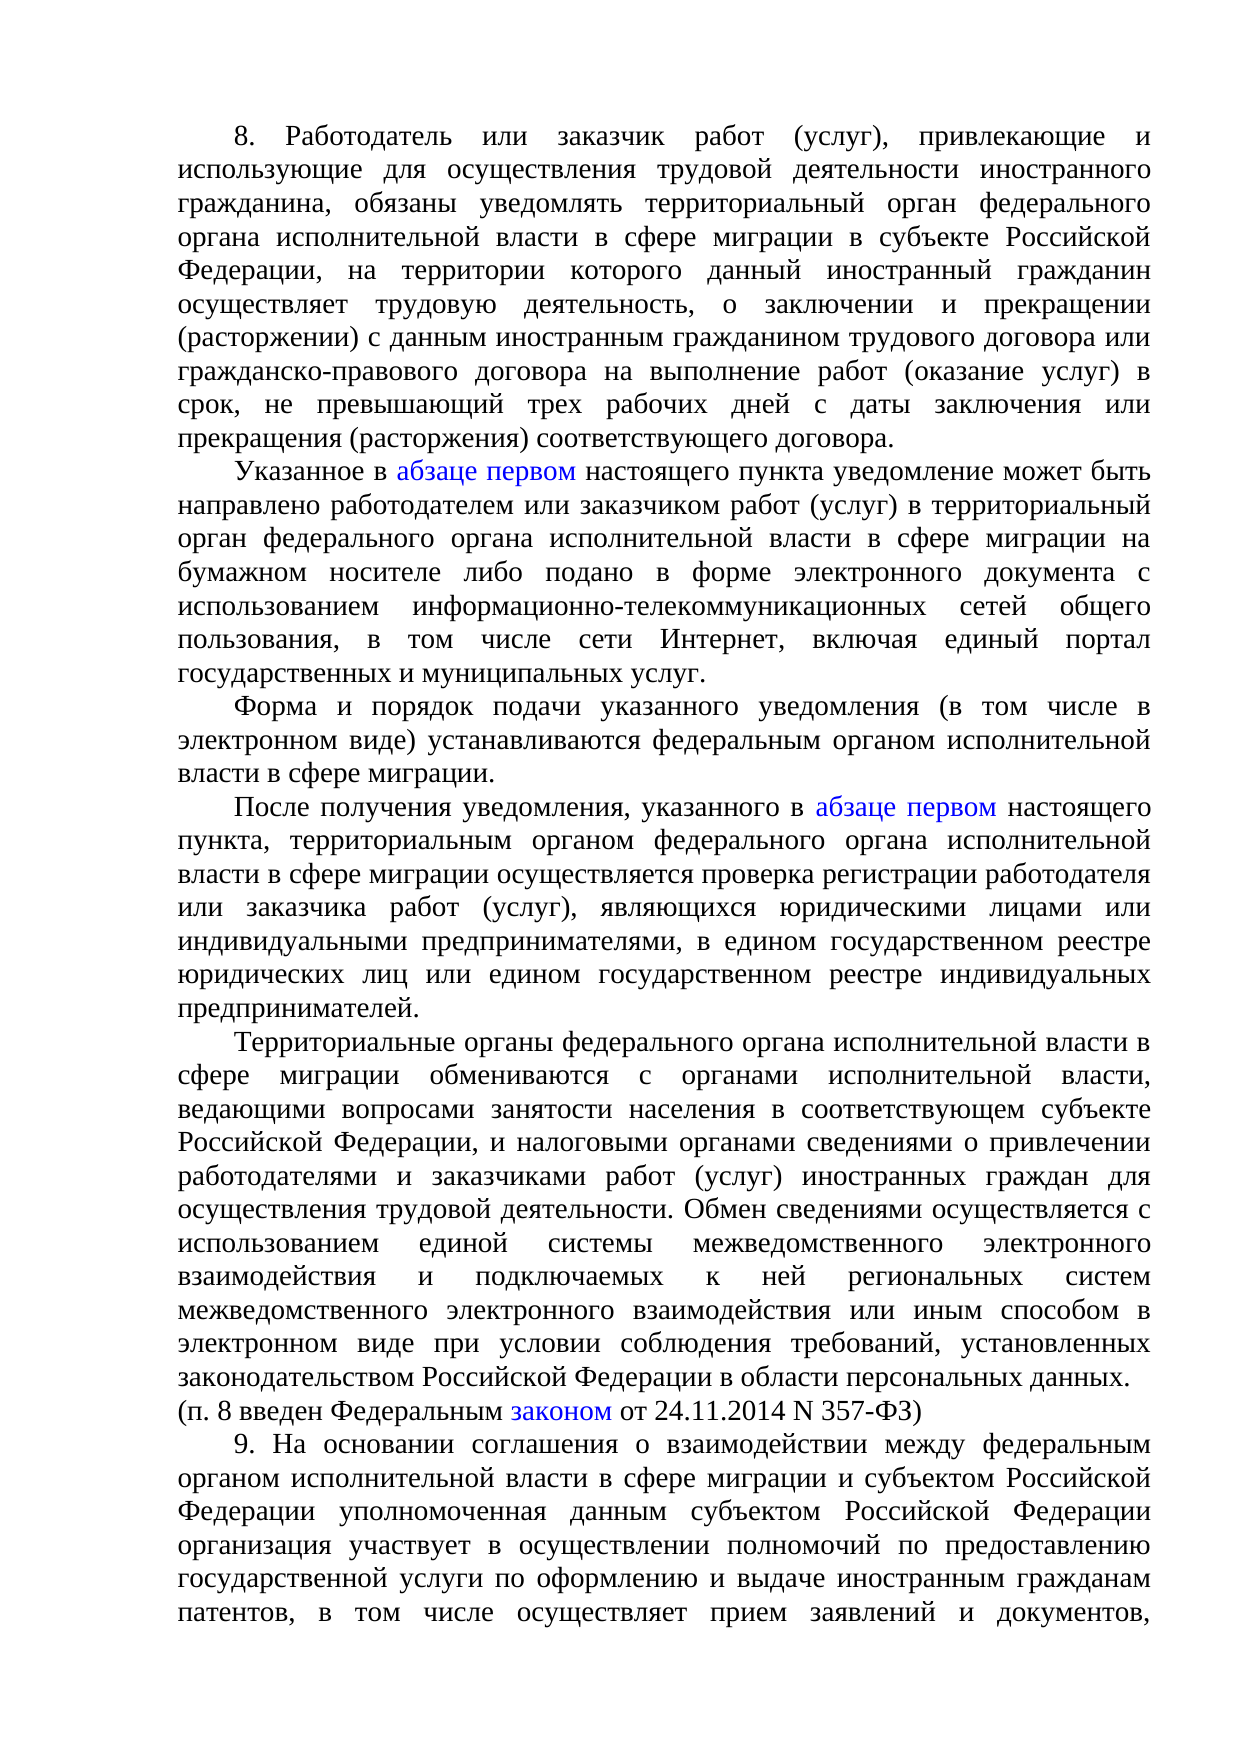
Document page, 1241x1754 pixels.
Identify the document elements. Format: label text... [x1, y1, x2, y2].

text После получения уведомления, указанного в абзаце первом настоящего пункта, территориальным органом федерального органа исполнительной власти в сфере миграции осуществляется проверка регистрации работодателя или заказчика работ (услуг), являющихся юридическими лицами или индивидуальными предпринимателями, в едином государственном реестре юридических лиц или едином государственном реестре индивидуальных предпринимателей. [177, 789, 1152, 1024]
text (п. 8 введен Федеральным законом от 24.11.2014 N 357-ФЗ) [177, 1393, 1152, 1426]
text Форма и порядок подачи указанного уведомления (в том числе в электронном виде) устанавливаются федеральным органом исполнительной власти в сфере миграции. [177, 688, 1152, 789]
text 8. Работодатель или заказчик работ (услуг), привлекающие и использующие для осуществления трудовой деятельности иностранного гражданина, обязаны уведомлять территориальный орган федерального органа исполнительной власти в сфере миграции в субъекте Российской Федерации, на территории которого данный иностранный гражданин осуществляет трудовую деятельность, о заключении и прекращении (расторжении) с данным иностранным гражданином трудового договора или гражданско-правового договора на выполнение работ (оказание услуг) в срок, не превышающий трех рабочих дней с даты заключения или прекращения (расторжения) соответствующего договора. [177, 118, 1152, 453]
text Территориальные органы федерального органа исполнительной власти в сфере миграции обмениваются с органами исполнительной власти, ведающими вопросами занятости населения в соответствующем субъекте Российской Федерации, и налоговыми органами сведениями о привлечении работодателями и заказчиками работ (услуг) иностранных граждан для осуществления трудовой деятельности. Обмен сведениями осуществляется с использованием единой системы межведомственного электронного взаимодействия и подключаемых к ней региональных систем межведомственного электронного взаимодействия или иным способом в электронном виде при условии соблюдения требований, установленных законодательством Российской Федерации в области персональных данных. [177, 1024, 1152, 1393]
text Указанное в абзаце первом настоящего пункта уведомление может быть направлено работодателем или заказчиком работ (услуг) в территориальный орган федерального органа исполнительной власти в сфере миграции на бумажном носителе либо подано в форме электронного документа с использованием информационно-телекоммуникационных сетей общего пользования, в том числе сети Интернет, включая единый портал государственных и муниципальных услуг. [177, 453, 1152, 688]
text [177, 1426, 1152, 1627]
